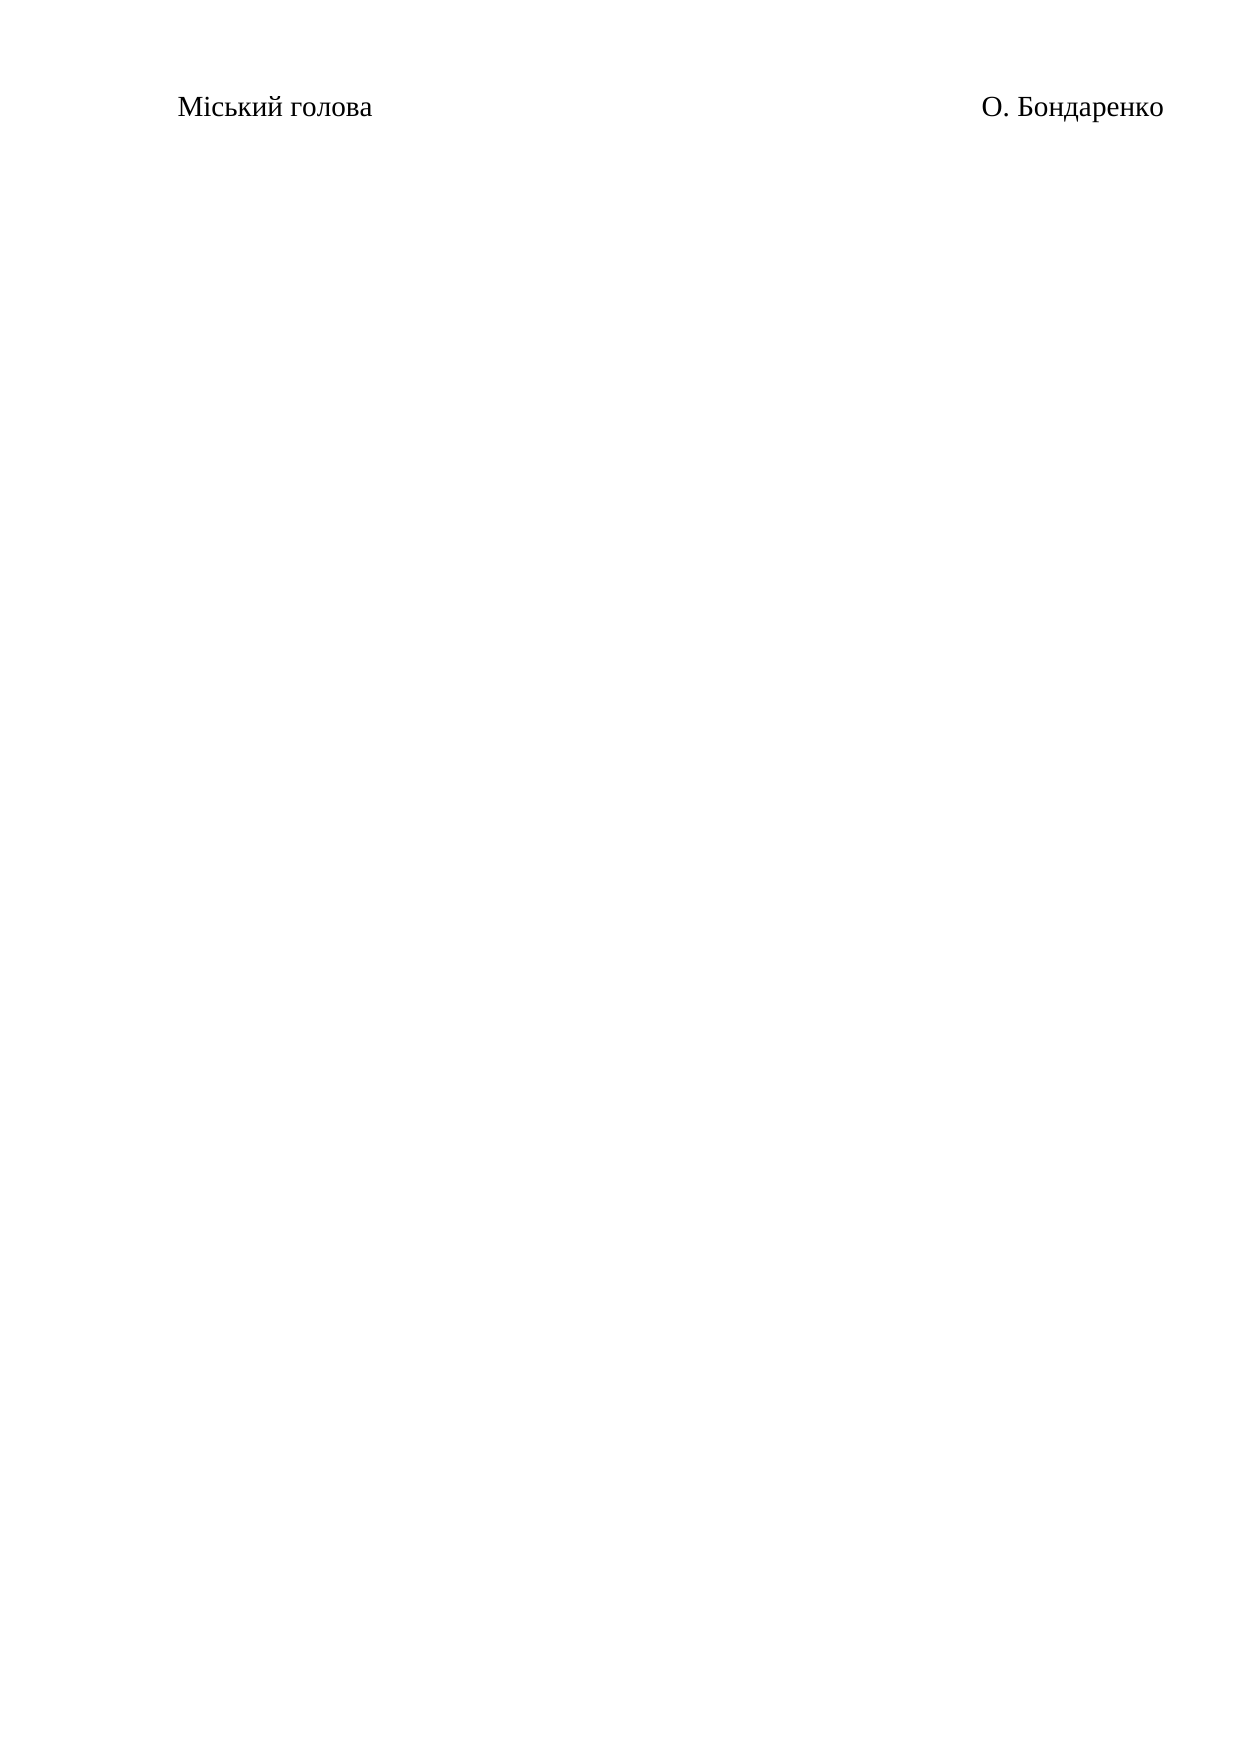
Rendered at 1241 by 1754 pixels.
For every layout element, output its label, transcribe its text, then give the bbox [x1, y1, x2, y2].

text Міський голова О. Бондаренко [177, 89, 1181, 122]
